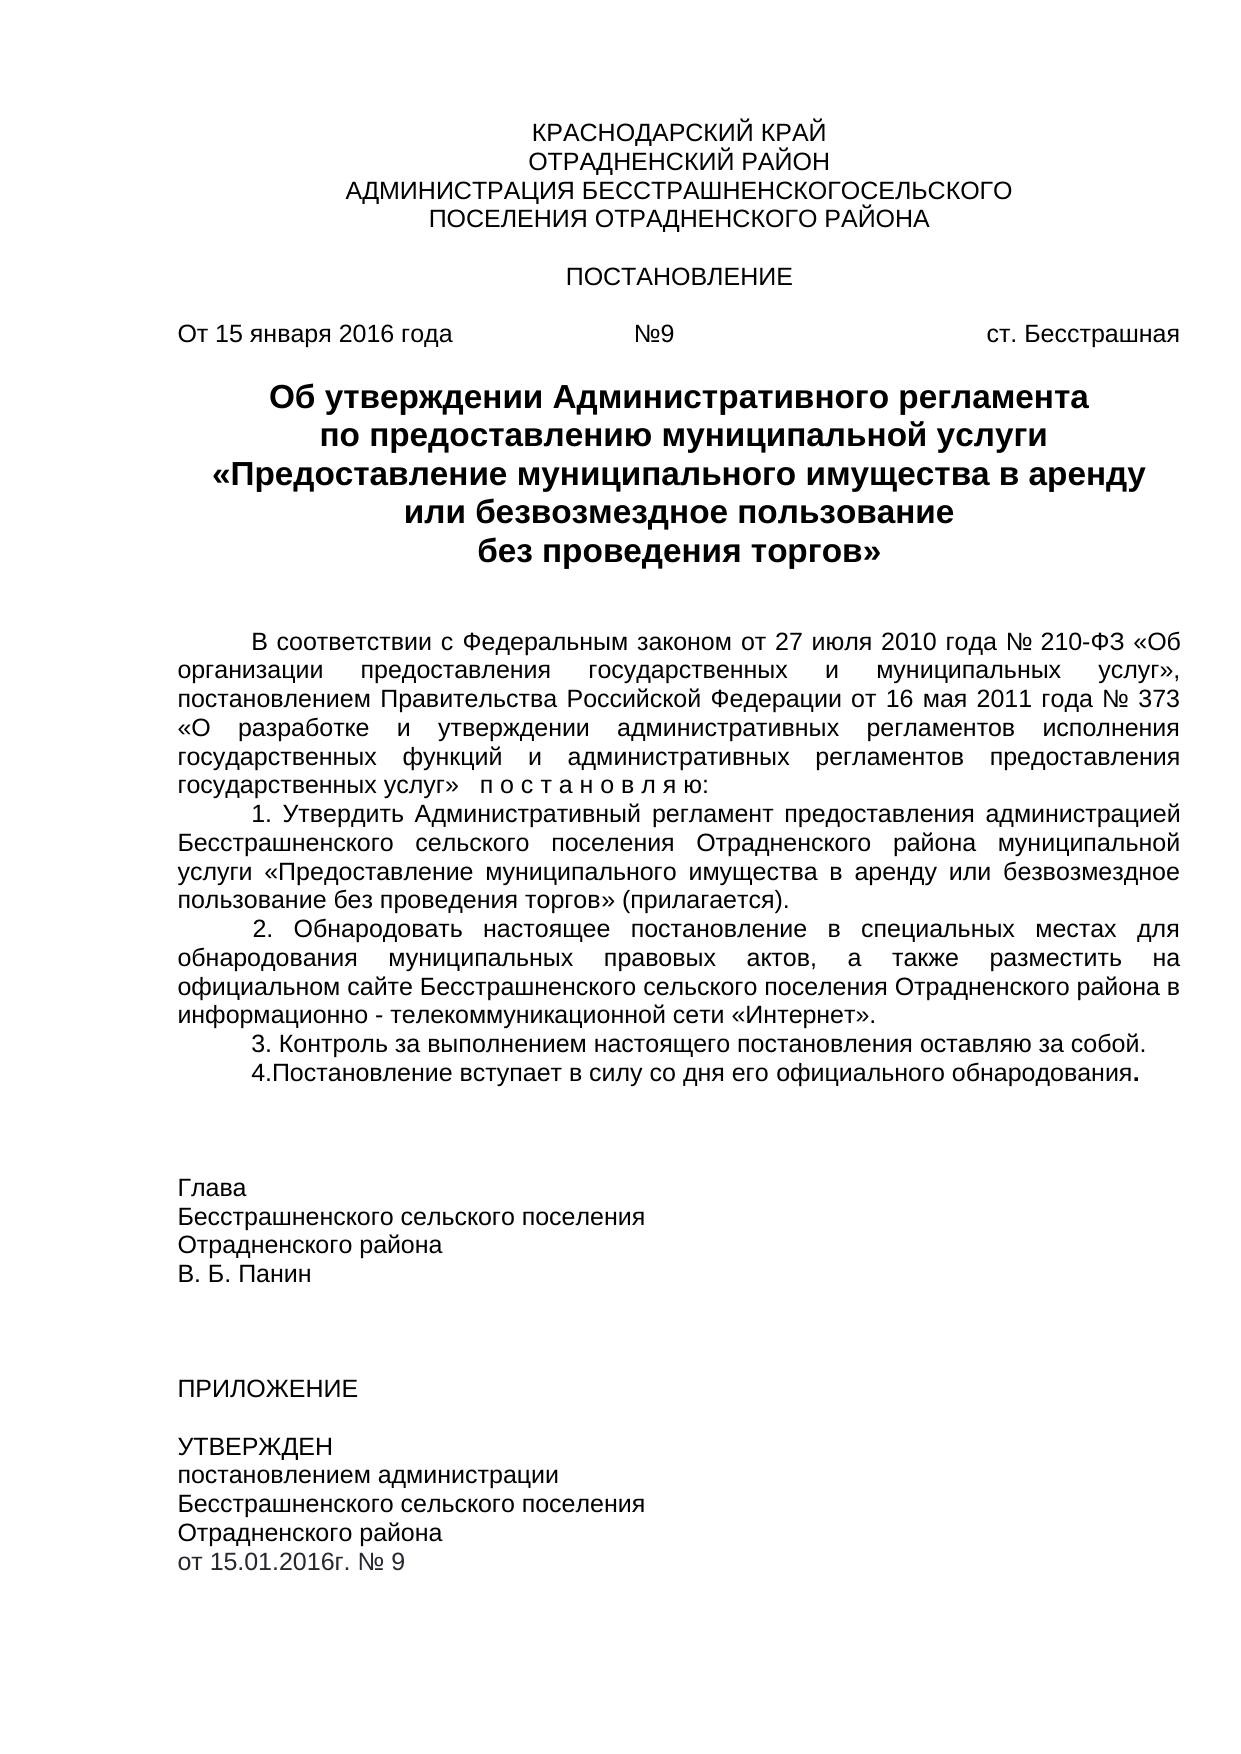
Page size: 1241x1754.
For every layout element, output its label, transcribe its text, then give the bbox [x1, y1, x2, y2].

text ПОСТАНОВЛЕНИЕ [177, 262, 1181, 291]
text Бесстрашненского сельского поселения [177, 1489, 1181, 1518]
text ПОСЕЛЕНИЯ ОТРАДНЕНСКОГО РАЙОНА [177, 204, 1181, 233]
text Бесстрашненского сельского поселения [177, 1202, 1181, 1230]
text 1. Утвердить Административный регламент предоставления администрацией Бесстрашненского сельского поселения Отрадненского района муниципальной услуги «Предоставление муниципального имущества в аренду или безвозмездное пользование без проведения торгов» (прилагается). [177, 799, 1181, 914]
text 4.Постановление вступает в силу со дня его официального обнародования. [177, 1058, 1181, 1087]
text Глава [177, 1173, 1181, 1202]
text От 15 января 2016 года №9 ст. Бесстрашная [177, 319, 1181, 348]
text Отрадненского района [177, 1518, 1181, 1547]
text Об утверждении Административного регламента [177, 377, 1181, 415]
text ОТРАДНЕНСКИЙ РАЙОН [177, 147, 1181, 176]
text КРАСНОДАРСКИЙ КРАЙ [177, 118, 1181, 147]
text без проведения торгов» [177, 531, 1181, 569]
text ПРИЛОЖЕНИЕ [177, 1374, 1181, 1403]
text АДМИНИСТРАЦИЯ БЕССТРАШНЕНСКОГОСЕЛЬСКОГО [177, 176, 1181, 204]
text от 15.01.2016г. № 9 [177, 1547, 1181, 1575]
text В. Б. Панин [177, 1259, 1181, 1288]
text 3. Контроль за выполнением настоящего постановления оставляю за собой. [177, 1029, 1181, 1058]
text УТВЕРЖДЕН [177, 1432, 1181, 1460]
text В соответствии с Федеральным законом от 27 июля 2010 года № 210-ФЗ «Об организации предоставления государственных и муниципальных услуг», постановлением Правительства Российской Федерации от 16 мая 2011 года № 373 «О разработке и утверждении административных регламентов исполнения государственных функций и административных регламентов предоставления государственных услуг» п о с т а н о в л я ю: [177, 627, 1181, 799]
text постановлением администрации [177, 1460, 1181, 1489]
text 2. Обнародовать настоящее постановление в специальных местах для обнародования муниципальных правовых актов, а также разместить на официальном сайте Бесстрашненского сельского поселения Отрадненского района в информационно - телекоммуникационной сети «Интернет». [177, 914, 1181, 1029]
text по предоставлению муниципальной услуги «Предоставление муниципального имущества в аренду или безвозмездное пользование [177, 415, 1181, 531]
text Отрадненского района [177, 1230, 1181, 1259]
